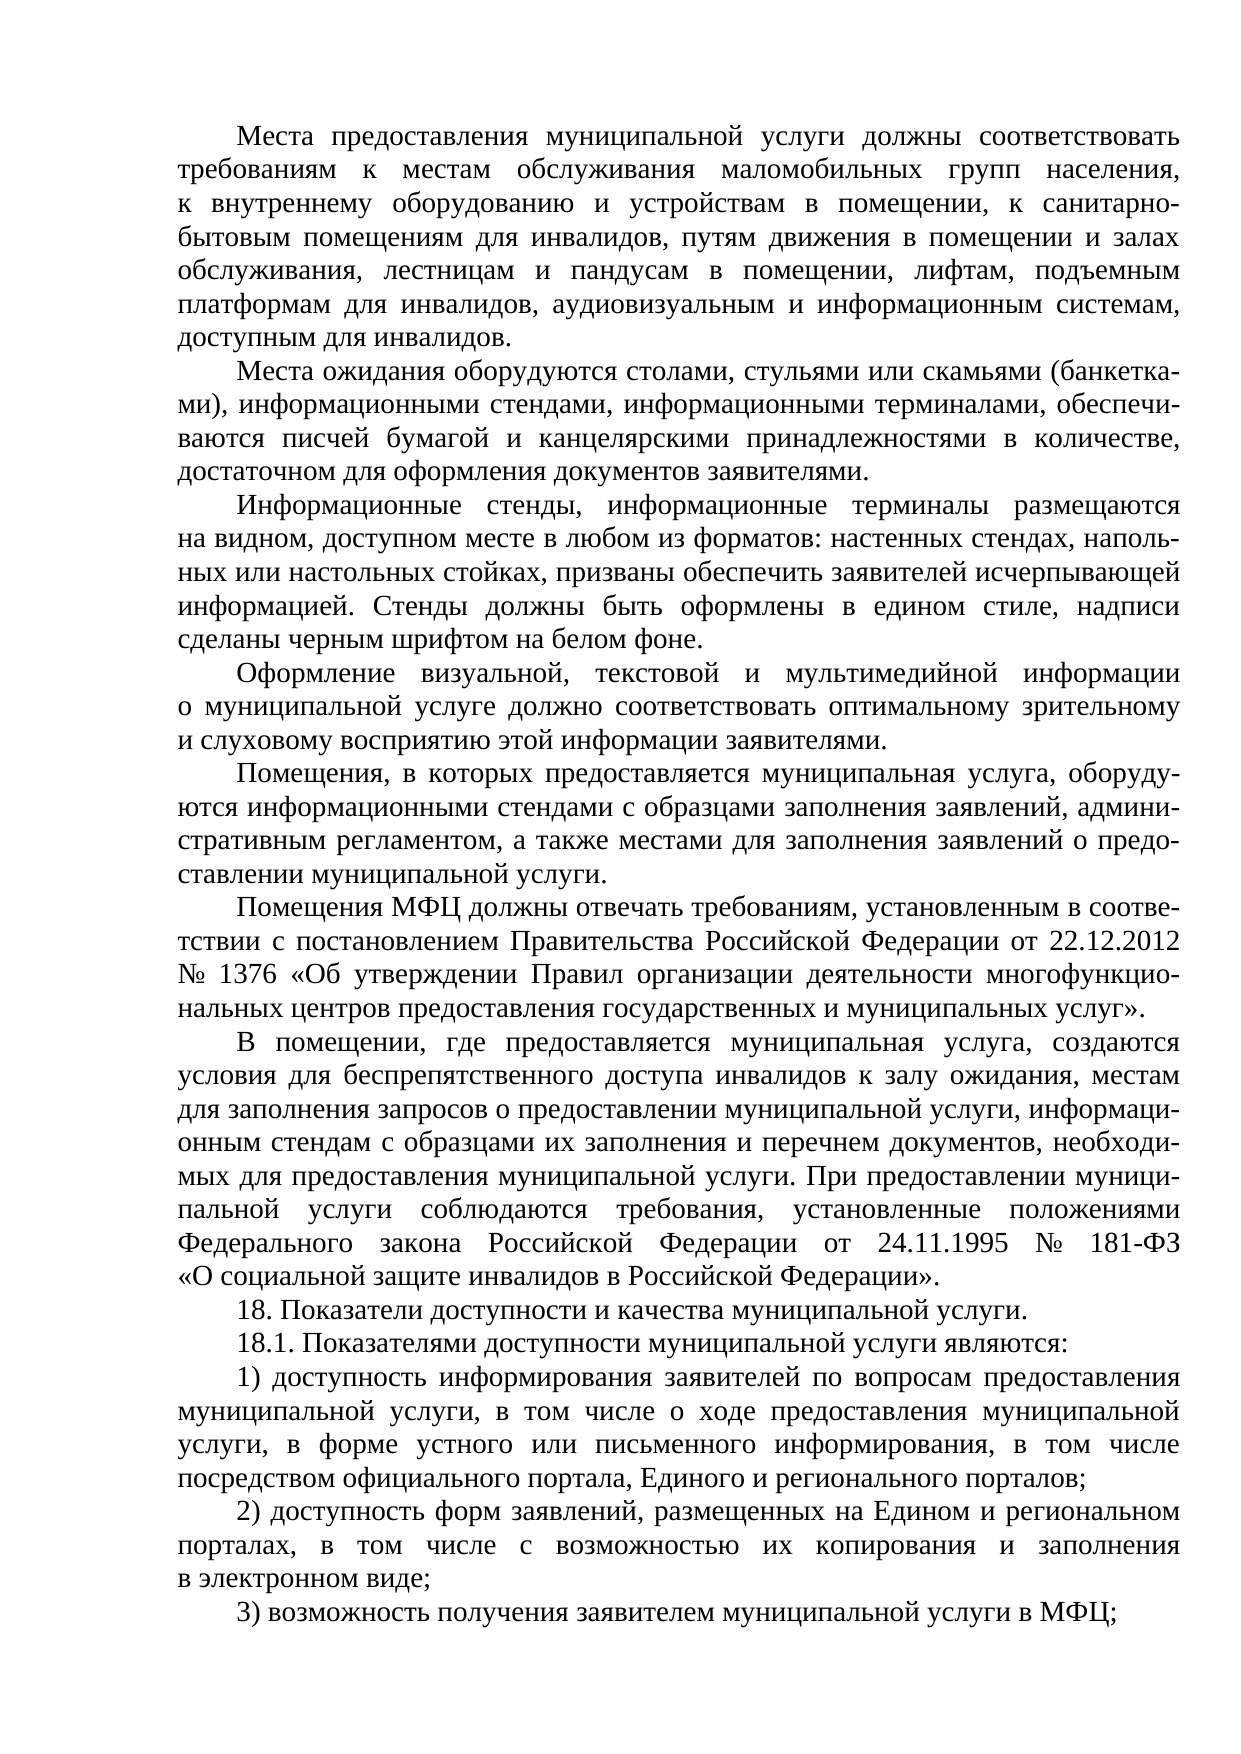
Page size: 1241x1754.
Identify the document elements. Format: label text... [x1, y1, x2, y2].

text 18. Показатели доступности и качества муниципальной услуги. [177, 1292, 1181, 1326]
text Информационные стенды, информационные терминалы размещаются на видном, доступном месте в любом из форматов: настенных стендах, наполь-ных или настольных стойках, призваны обеспечить заявителей исчерпывающей информацией. Стенды должны быть оформлены в едином стиле, надписи сделаны черным шрифтом на белом фоне. [177, 487, 1181, 655]
text 1) доступность информирования заявителей по вопросам предоставления муниципальной услуги, в том числе о ходе предоставления муниципальной услуги, в форме устного или письменного информирования, в том числе посредством официального портала, Единого и регионального порталов; [177, 1359, 1181, 1493]
text 18.1. Показателями доступности муниципальной услуги являются: [177, 1326, 1181, 1359]
text 2) доступность форм заявлений, размещенных на Едином и региональном порталах, в том числе с возможностью их копирования и заполнения в электронном виде; [177, 1493, 1181, 1594]
text Помещения МФЦ должны отвечать требованиям, установленным в соотве-тствии с постановлением Правительства Российской Федерации от 22.12.2012 № 1376 «Об утверждении Правил организации деятельности многофункцио-нальных центров предоставления государственных и муниципальных услуг». [177, 889, 1181, 1024]
text 3) возможность получения заявителем муниципальной услуги в МФЦ; [177, 1594, 1181, 1627]
text Места предоставления муниципальной услуги должны соответствовать требованиям к местам обслуживания маломобильных групп населения, к внутреннему оборудованию и устройствам в помещении, к санитарно-бытовым помещениям для инвалидов, путям движения в помещении и залах обслуживания, лестницам и пандусам в помещении, лифтам, подъемным платформам для инвалидов, аудиовизуальным и информационным системам, доступным для инвалидов. [177, 118, 1181, 353]
text Помещения, в которых предоставляется муниципальная услуга, оборуду-ются информационными стендами с образцами заполнения заявлений, админи-стративным регламентом, а также местами для заполнения заявлений о предо-ставлении муниципальной услуги. [177, 755, 1181, 889]
text Оформление визуальной, текстовой и мультимедийной информации о муниципальной услуге должно соответствовать оптимальному зрительному и слуховому восприятию этой информации заявителями. [177, 655, 1181, 755]
text В помещении, где предоставляется муниципальная услуга, создаются условия для беспрепятственного доступа инвалидов к залу ожидания, местам для заполнения запросов о предоставлении муниципальной услуги, информаци-онным стендам с образцами их заполнения и перечнем документов, необходи-мых для предоставления муниципальной услуги. При предоставлении муници-пальной услуги соблюдаются требования, установленные положениями Федерального закона Российской Федерации от 24.11.1995 № 181-ФЗ «О социальной защите инвалидов в Российской Федерации». [177, 1024, 1181, 1292]
text Места ожидания оборудуются столами, стульями или скамьями (банкетка-ми), информационными стендами, информационными терминалами, обеспечи-ваются писчей бумагой и канцелярскими принадлежностями в количестве, достаточном для оформления документов заявителями. [177, 353, 1181, 487]
